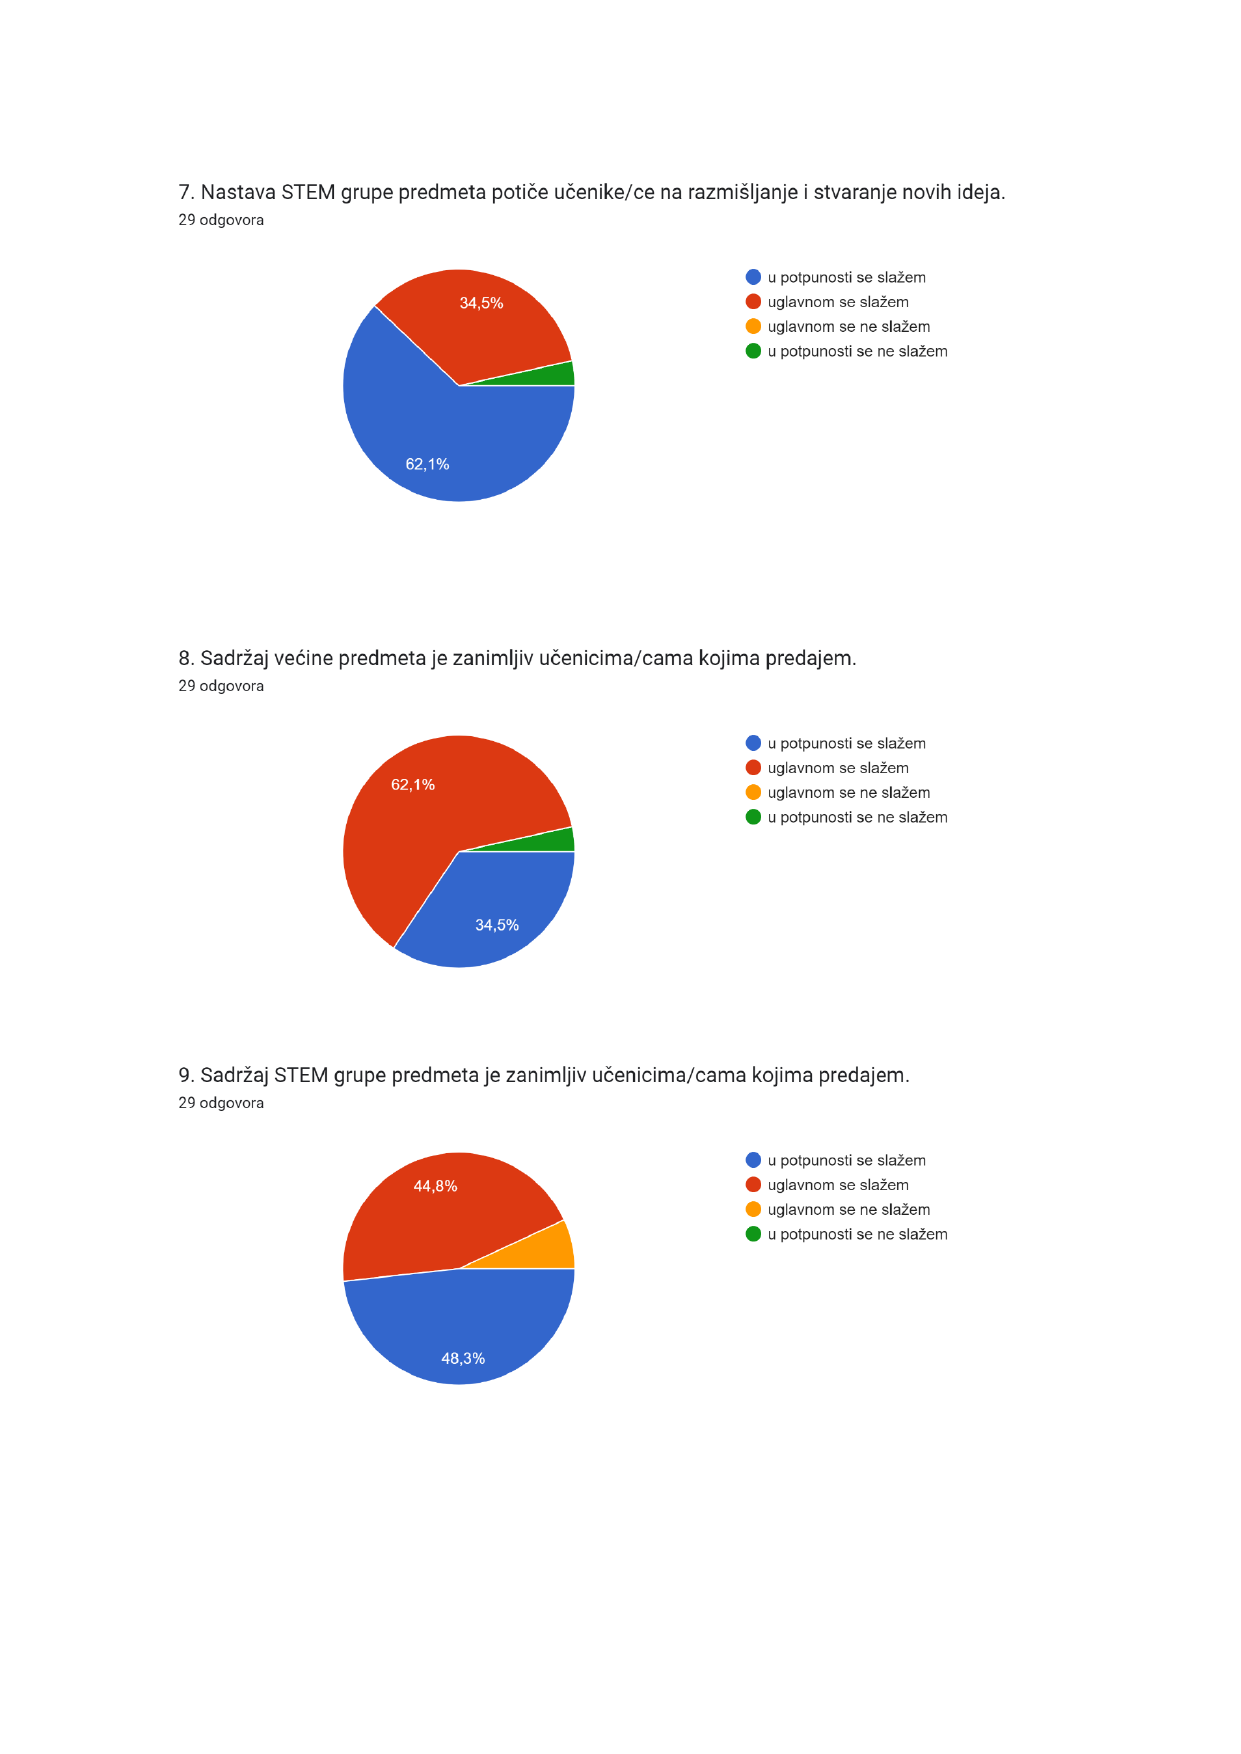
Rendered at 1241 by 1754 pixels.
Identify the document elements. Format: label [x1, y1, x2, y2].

picture [147, 1030, 1093, 1429]
picture [147, 147, 1093, 546]
picture [147, 613, 1093, 1012]
